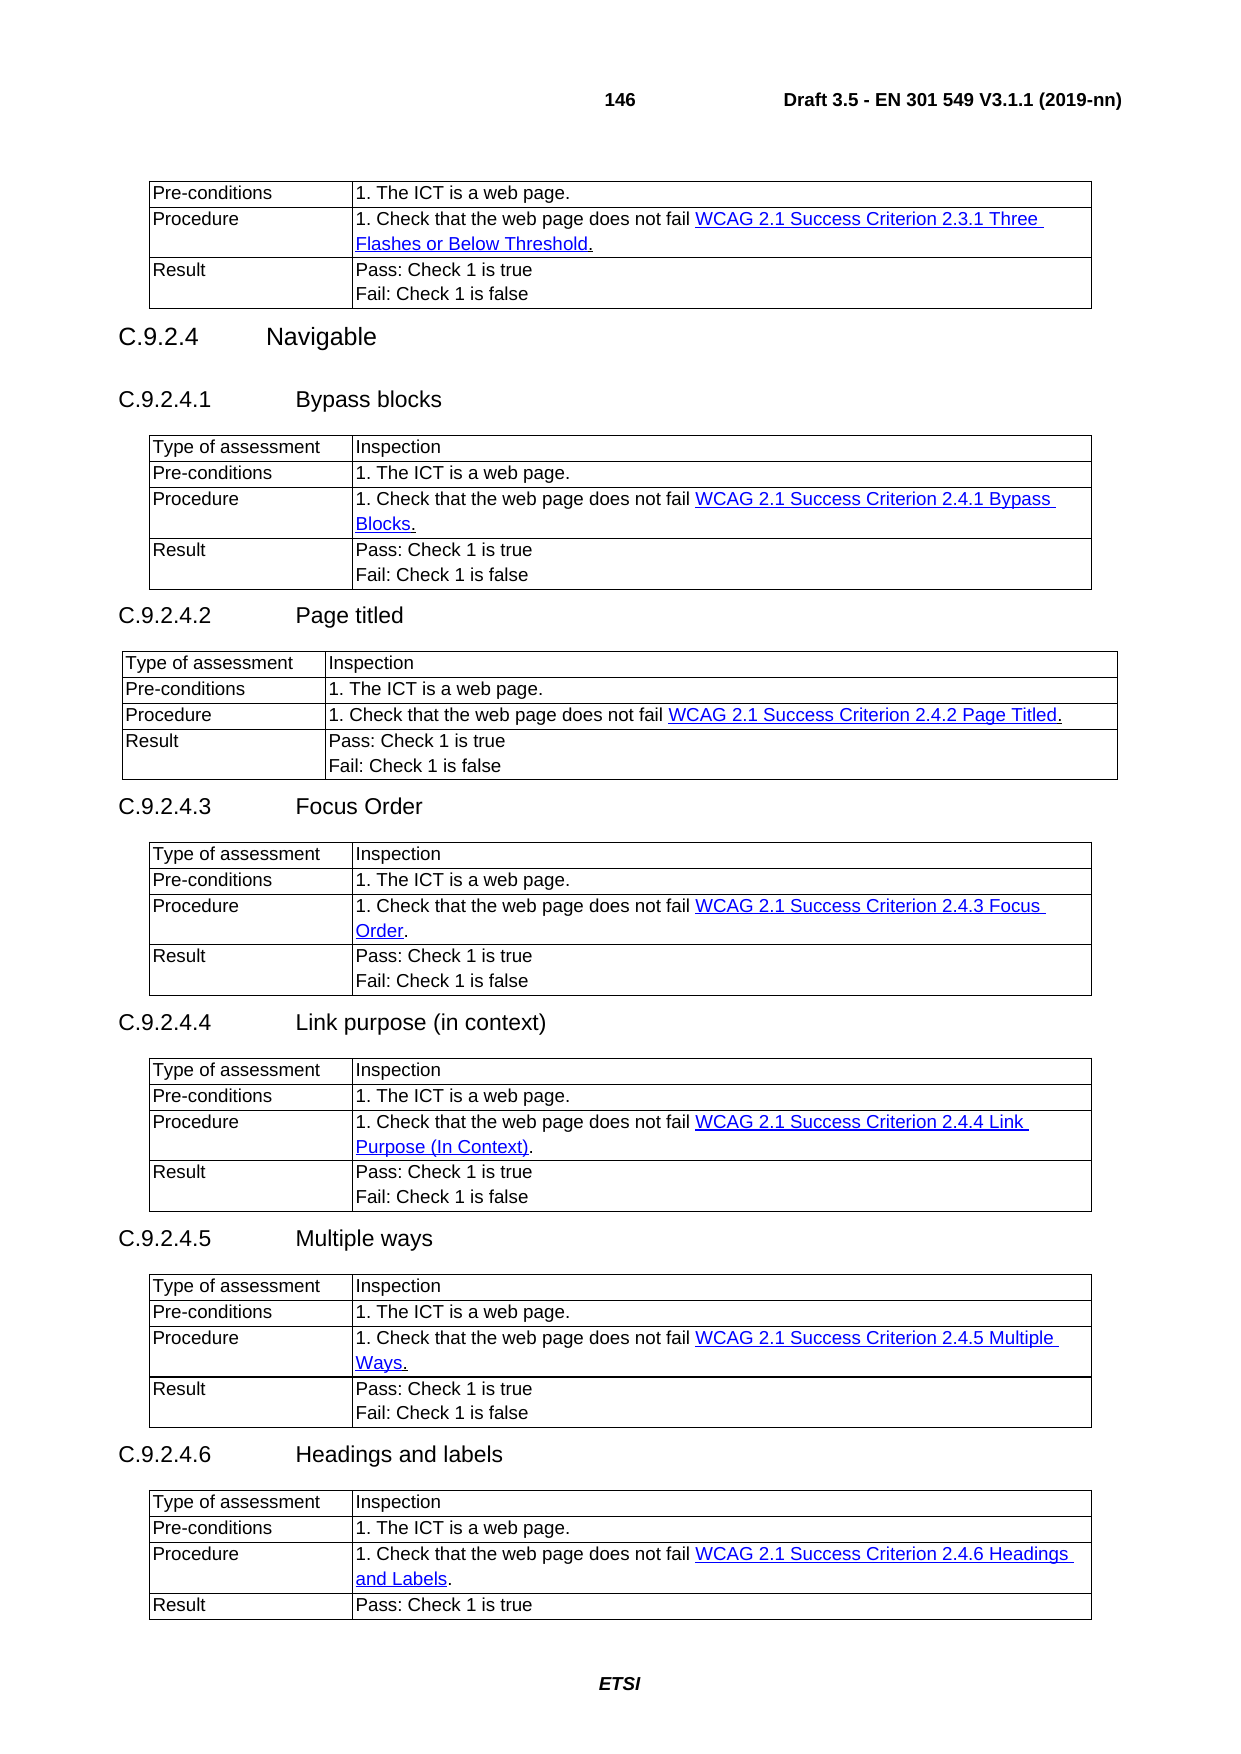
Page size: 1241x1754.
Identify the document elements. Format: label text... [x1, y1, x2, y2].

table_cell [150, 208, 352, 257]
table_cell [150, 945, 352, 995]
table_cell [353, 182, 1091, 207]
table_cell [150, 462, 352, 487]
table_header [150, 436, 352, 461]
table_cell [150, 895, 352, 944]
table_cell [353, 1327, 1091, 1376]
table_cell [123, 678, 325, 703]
subtitle C.9.2.4.2 Page titled [118, 602, 1122, 628]
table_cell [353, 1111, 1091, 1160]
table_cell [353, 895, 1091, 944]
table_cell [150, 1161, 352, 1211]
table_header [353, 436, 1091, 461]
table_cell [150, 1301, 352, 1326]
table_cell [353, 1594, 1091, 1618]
subtitle C.9.2.4.4 Link purpose (in context) [118, 1009, 1122, 1035]
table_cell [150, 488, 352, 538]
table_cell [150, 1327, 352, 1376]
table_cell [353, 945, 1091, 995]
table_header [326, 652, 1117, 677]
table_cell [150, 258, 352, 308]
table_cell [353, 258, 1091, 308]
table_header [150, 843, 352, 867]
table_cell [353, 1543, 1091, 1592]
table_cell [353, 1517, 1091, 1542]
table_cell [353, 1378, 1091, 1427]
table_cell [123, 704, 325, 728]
subtitle C.9.2.4 Navigable [118, 322, 1122, 351]
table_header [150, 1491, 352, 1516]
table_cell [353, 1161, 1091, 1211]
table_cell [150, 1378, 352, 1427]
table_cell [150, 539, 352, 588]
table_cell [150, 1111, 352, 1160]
subtitle C.9.2.4.1 Bypass blocks [118, 386, 1122, 412]
subtitle C.9.2.4.3 Focus Order [118, 793, 1122, 819]
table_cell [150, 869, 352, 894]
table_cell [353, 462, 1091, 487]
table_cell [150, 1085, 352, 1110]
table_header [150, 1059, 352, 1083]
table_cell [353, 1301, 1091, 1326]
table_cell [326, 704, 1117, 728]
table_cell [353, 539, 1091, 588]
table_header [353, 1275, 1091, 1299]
subtitle C.9.2.4.6 Headings and labels [118, 1441, 1122, 1467]
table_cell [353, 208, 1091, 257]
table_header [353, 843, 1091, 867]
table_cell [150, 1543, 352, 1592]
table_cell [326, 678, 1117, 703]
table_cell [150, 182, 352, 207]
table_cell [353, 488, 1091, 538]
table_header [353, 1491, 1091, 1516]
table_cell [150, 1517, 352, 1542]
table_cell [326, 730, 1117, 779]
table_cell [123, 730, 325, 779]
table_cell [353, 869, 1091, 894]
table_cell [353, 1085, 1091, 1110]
subtitle C.9.2.4.5 Multiple ways [118, 1225, 1122, 1251]
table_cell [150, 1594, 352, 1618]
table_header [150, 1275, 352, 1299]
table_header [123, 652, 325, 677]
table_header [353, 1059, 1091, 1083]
